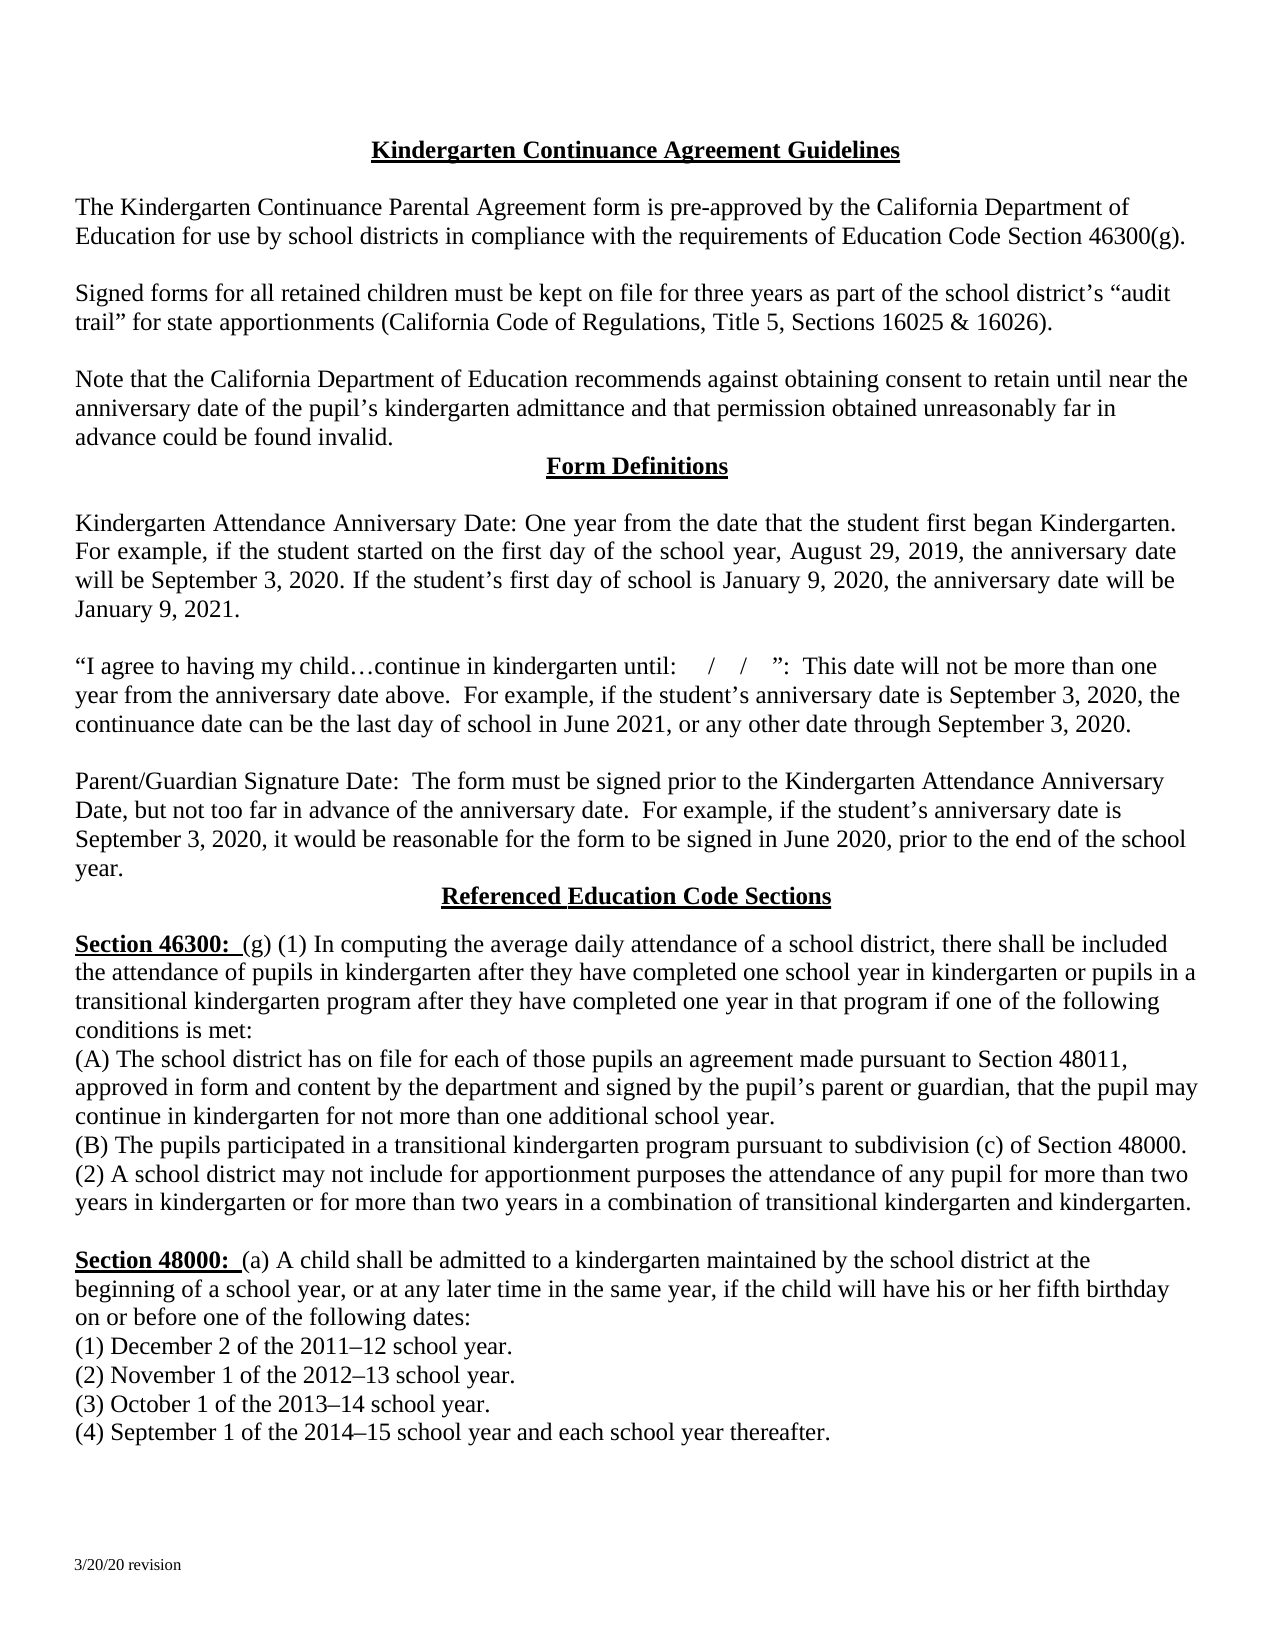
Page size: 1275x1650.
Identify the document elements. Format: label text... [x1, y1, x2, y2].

text Section 46300: (g) (1) In computing the average daily attendance of a school district, there shall be included the attendance of pupils in kindergarten after they have completed one school year in kindergarten or pupils in a transitional kindergarten program after they have completed one year in that program if one of the following conditions is met: [75, 929, 1206, 1044]
text “I agree to having my child…continue in kindergarten until: / / ”: This date will not be more than one year from the anniversary date above. For example, if the student’s anniversary date is September 3, 2020, the continuance date can be the last day of school in June 2021, or any other date through September 3, 2020. [75, 651, 1192, 738]
subtitle Kindergarten Continuance Agreement Guidelines [371, 135, 1206, 164]
text (2) November 1 of the 2012–13 school year. [75, 1360, 1206, 1389]
text (1) December 2 of the 2011–12 school year. [75, 1331, 1206, 1360]
text Parent/Guardian Signature Date: The form must be signed prior to the Kindergarten Attendance Anniversary Date, but not too far in advance of the anniversary date. For example, if the student’s anniversary date is September 3, 2020, it would be reasonable for the form to be signed in June 2020, prior to the end of the school year. [75, 766, 1192, 881]
text (B) The pupils participated in a transitional kindergarten program pursuant to subdivision (c) of Section 48000. [75, 1130, 1206, 1159]
text Kindergarten Attendance Anniversary Date: One year from the date that the student first began Kindergarten. For example, if the student started on the first day of the school year, August 29, 2019, the anniversary date will be September 3, 2020. If the student’s first day of school is January 9, 2020, the anniversary date will be January 9, 2021. [75, 508, 1176, 623]
text (4) September 1 of the 2014–15 school year and each school year thereafter. [75, 1417, 1206, 1446]
text Section 48000: (a) A child shall be admitted to a kindergarten maintained by the school district at the beginning of a school year, or at any later time in the same year, if the child will have his or her fifth birthday on or before one of the following dates: [75, 1245, 1192, 1331]
text The Kindergarten Continuance Parental Agreement form is pre-approved by the California Department of Education for use by school districts in compliance with the requirements of Education Code Section 46300(g). [75, 192, 1192, 249]
text (2) A school district may not include for apportionment purposes the attendance of any pupil for more than two years in kindergarten or for more than two years in a combination of transitional kindergarten and kindergarten. [75, 1159, 1206, 1216]
text (A) The school district has on file for each of those pupils an agreement made pursuant to Section 48011, approved in form and content by the department and signed by the pupil’s parent or guardian, that the pupil may continue in kindergarten for not more than one additional school year. [75, 1044, 1206, 1130]
subtitle Form Definitions [68, 451, 1206, 479]
subtitle Referenced Education Code Sections [441, 881, 1206, 910]
text Signed forms for all retained children must be kept on file for three years as part of the school district’s “audit trail” for state apportionments (California Code of Regulations, Title 5, Sections 16025 & 16026). [75, 278, 1192, 336]
text (3) October 1 of the 2013–14 school year. [75, 1389, 1206, 1417]
text Note that the California Department of Education recommends against obtaining consent to retain until near the anniversary date of the pupil’s kindergarten admittance and that permission obtained unreasonably far in advance could be found invalid. [75, 364, 1192, 451]
